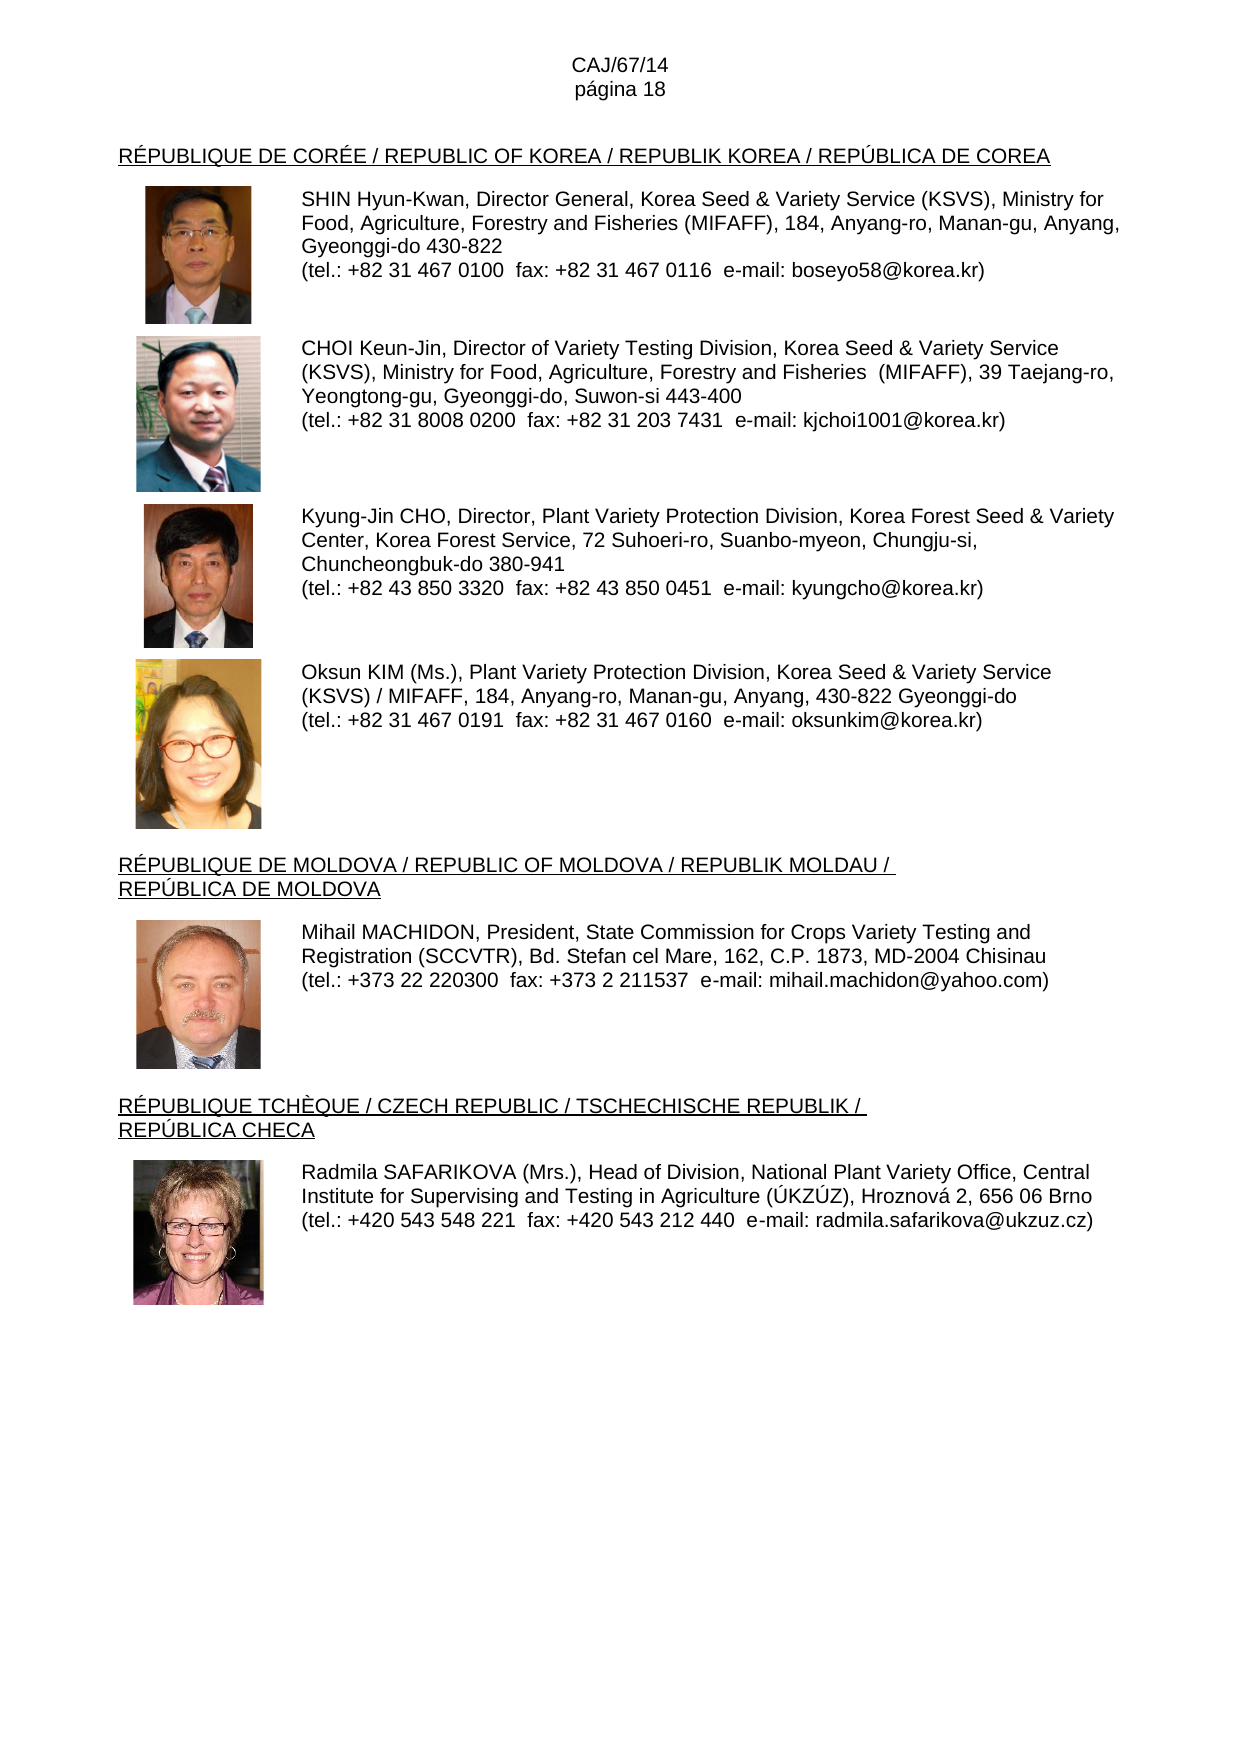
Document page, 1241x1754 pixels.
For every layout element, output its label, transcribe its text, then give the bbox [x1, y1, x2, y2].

table_cell [107, 654, 290, 834]
table_cell RÉPUBLIQUE DE CORÉE / OF / REPUBLIK / REPÚBLICA DE COREA [107, 125, 1136, 180]
table_cell RÉPUBLIQUE TCHÈQUE / CZECH REPUBLIC / TSCHECHISCHE REPUBLIK / REPÚBLICA CHECA [107, 1075, 1136, 1154]
table_cell SHIN Hyun-Kwan, Director General, Korea Seed & Variety Service (KSVS), Ministry for Food, Agriculture, Forestry and Fisheries (MIFAFF), 184, Anyang-ro, Manan-gu, Anyang, Gyeonggi-do 430-822 (tel.: +82 31 467 0100 fax: +82 31 467 0116 e-mail: ) [290, 180, 1136, 330]
table_cell CHOI Keun-Jin, Director of Variety Testing Division, Korea Seed & Variety Service (KSVS), Ministry for Food, Agriculture, Forestry and Fisheries (MIFAFF), 39 Taejang-ro, Yeongtong-gu, Gyeonggi-do, Suwon-si 443-400 (tel.: +82 31 8008 0200 fax: +82 31 203 7431 e-mail: kjchoi1001@korea.kr) [290, 330, 1136, 498]
picture [133, 1160, 264, 1305]
table_cell RÉPUBLIQUE DE MOLDOVA / REPUBLIC OF MOLDOVA / REPUBLIK MOLDAU / REPÚBLICA DE MOLDOVA [107, 835, 1136, 914]
table_cell Oksun KIM (Ms.), Plant Variety Protection Division, Korea Seed & Variety Service (KSVS) / MIFAFF, 184, Anyang-ro, Manan-gu, , 430-822 Gyeonggi-do (tel.: +82 31 467 0191 fax: +82 31 467 0160 e-mail: ) [290, 654, 1136, 834]
table_cell [107, 914, 290, 1075]
picture [135, 659, 262, 829]
picture [136, 920, 261, 1069]
picture [143, 504, 253, 648]
table_cell Mihail MACHIDON, President, State Commission for Crops Variety Testing and Registration (SCCVTR), Bd. Stefan cel Mare, 162, C.P. 1873, MD-2004 Chisinau (tel.: +373 22 220300 fax: +373 2 211537 e-mail: mihail.machidon@yahoo.com) [290, 914, 1136, 1075]
picture [136, 336, 261, 492]
table_cell [107, 1154, 290, 1311]
table_cell [107, 180, 290, 330]
table_cell Radmila SAFARIKOVA (Mrs.), Head of Division, National Plant Variety Office, Central Institute for Supervising and Testing in Agriculture (ÚKZÚZ), Hroznová 2, 656 06 Brno (tel.: +420 543 548 221 fax: +420 543 212 440 e-mail: ) [290, 1154, 1136, 1311]
table_cell Kyung-Jin CHO, Director, Plant Variety Protection Division, Korea Forest Seed & Variety Center, Korea Forest Service, 72 Suhoeri-ro, Suanbo-myeon, Chungju-si, Chuncheongbuk-do 380-941 (tel.: +82 43 850 3320 fax: +82 43 850 0451 e-mail: kyungcho@korea.kr) [290, 498, 1136, 653]
picture [145, 186, 252, 324]
table_cell [107, 330, 290, 498]
table_cell [107, 498, 290, 653]
